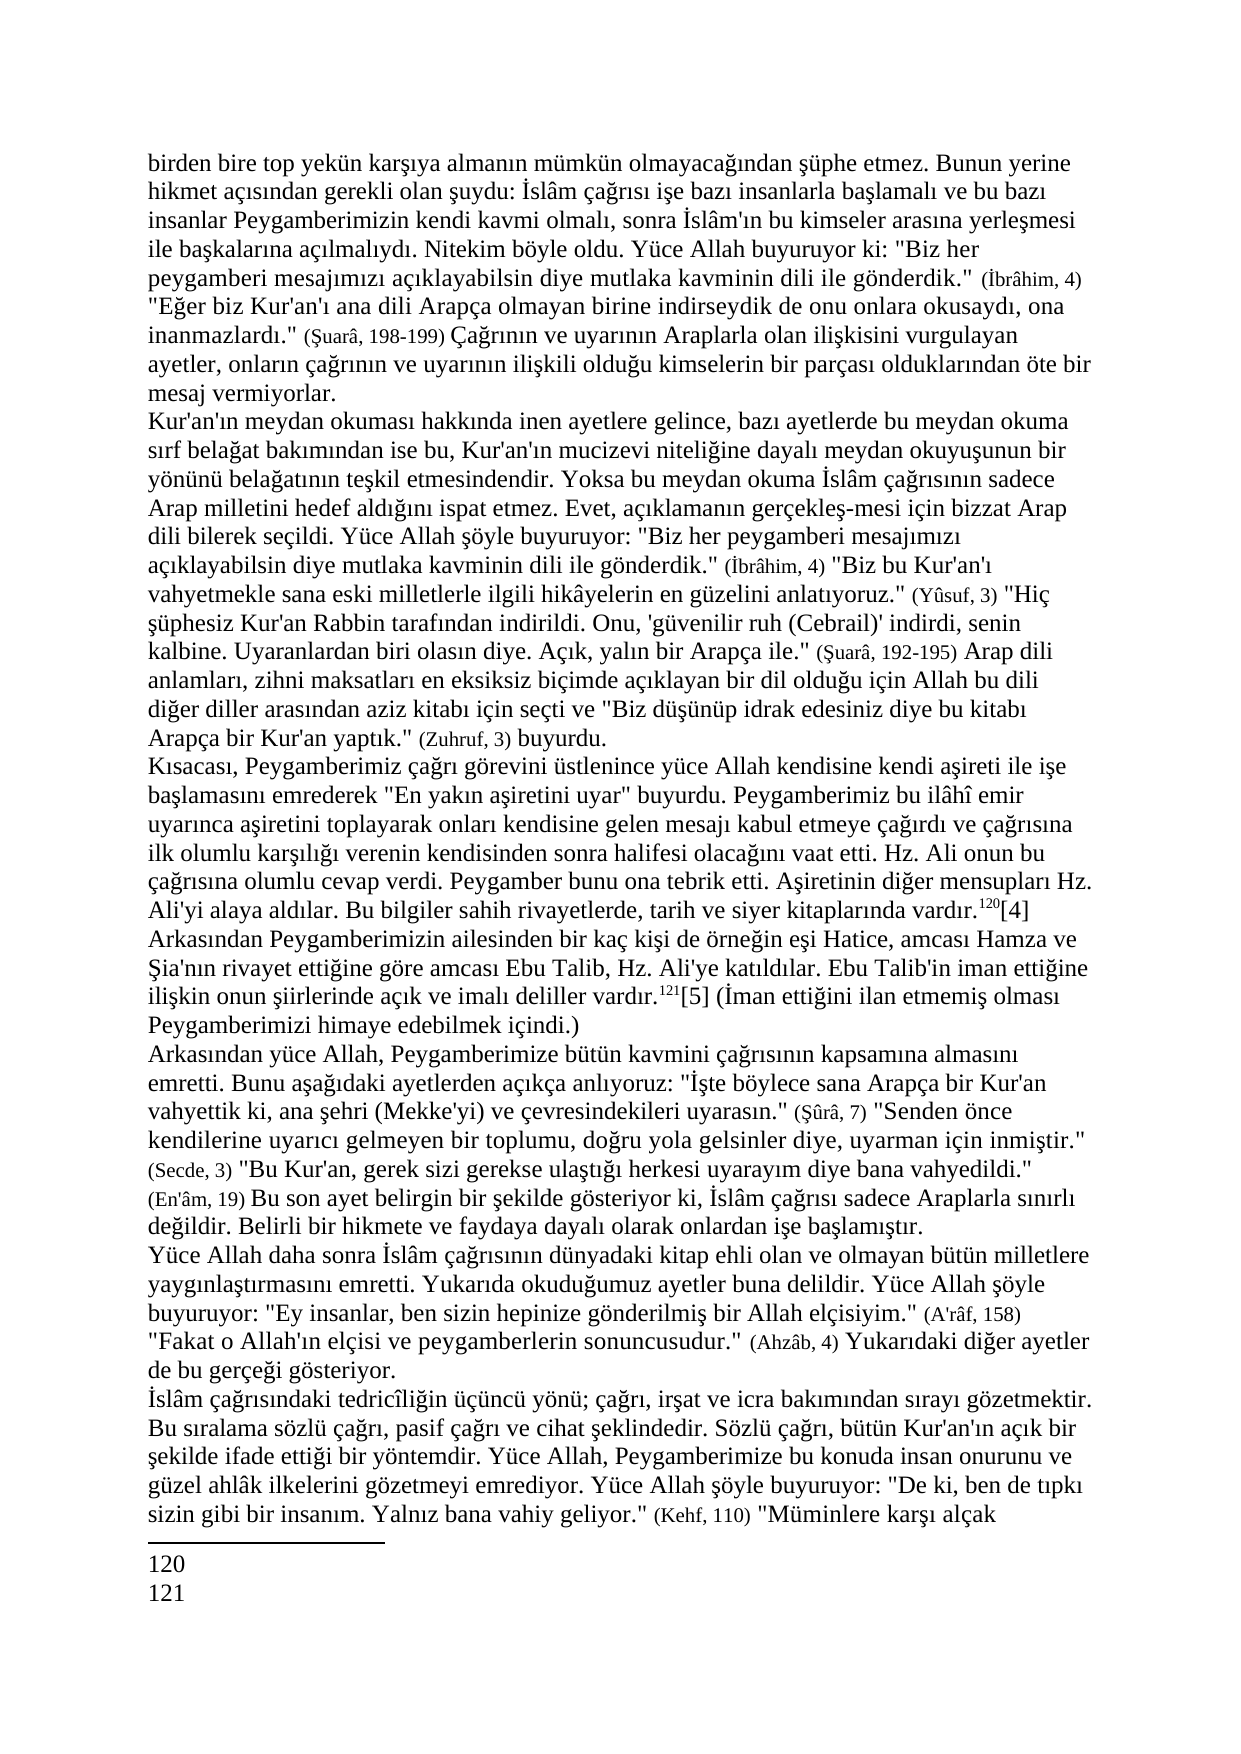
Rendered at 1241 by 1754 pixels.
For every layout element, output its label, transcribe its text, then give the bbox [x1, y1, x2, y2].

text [148, 148, 1093, 406]
text Arkasından yüce Allah, Peygamberimize bütün kavmini çağrısının kapsamına almasını emretti. Bunu aşağıdaki ayetlerden açıkça anlıyoruz: "İşte böylece sana Arapça bir Kur'an vahyettik ki, ana şehri (Mekke'yi) ve çevresindekileri uyarasın." (Şûrâ, 7) "Senden önce kendilerine uyarıcı gelmeyen bir toplumu, doğru yola gelsinler diye, uyarman için inmiştir." (Secde, 3) "Bu Kur'an, gerek sizi gerekse ulaştığı herkesi uyarayım diye bana vahyedildi." (En'âm, 19) Bu son ayet belirgin bir şekilde gösteriyor ki, İslâm çağrısı sadece Araplarla sınırlı değildir. Belirli bir hikmete ve faydaya dayalı olarak onlardan işe başlamıştır. [148, 1039, 1093, 1240]
text Kısacası, Peygamberimiz çağrı görevini üstlenince yüce Allah kendisine kendi aşireti ile işe başlamasını emrederek "En yakın aşiretini uyar" buyurdu. Peygamberimiz bu ilâhî emir uyarınca aşiretini toplayarak onları kendisine gelen mesajı kabul etmeye çağırdı ve çağrısına ilk olumlu karşılığı verenin kendisinden sonra halifesi olacağını vaat etti. Hz. Ali onun bu çağrısına olumlu cevap verdi. Peygamber bunu ona tebrik etti. Aşiretinin diğer mensupları Hz. Ali'yi alaya aldılar. Bu bilgiler sahih rivayetlerde, tarih ve siyer kitaplarında vardır.[4] Arkasından Peygamberimizin ailesinden bir kaç kişi de örneğin eşi Hatice, amcası Hamza ve Şia'nın rivayet ettiğine göre amcası Ebu Talib, Hz. Ali'ye katıldılar. Ebu Talib'in iman ettiğine ilişkin onun şiirlerinde açık ve imalı deliller vardır.[5] (İman ettiğini ilan etmemiş olması Peygamberimizi himaye edebilmek içindi.) [148, 751, 1093, 1039]
text Kur'an'ın meydan okuması hakkında inen ayetlere gelince, bazı ayetlerde bu meydan okuma sırf belağat bakımından ise bu, Kur'an'ın mucizevi niteliğine dayalı meydan okuyuşunun bir yönünü belağatının teşkil etmesindendir. Yoksa bu meydan okuma İslâm çağrısının sadece Arap milletini hedef aldığını ispat etmez. Evet, açıklamanın gerçekleş-mesi için bizzat Arap dili bilerek seçildi. Yüce Allah şöyle buyuruyor: "Biz her peygamberi mesajımızı açıklayabilsin diye mutlaka kavminin dili ile gönderdik." (İbrâhim, 4) "Biz bu Kur'an'ı vahyetmekle sana eski milletlerle ilgili hikâyelerin en güzelini anlatıyoruz." (Yûsuf, 3) "Hiç şüphesiz Kur'an Rabbin tarafından indirildi. Onu, 'güvenilir ruh (Cebrail)' indirdi, senin kalbine. Uyaranlardan biri olasın diye. Açık, yalın bir Arapça ile." (Şuarâ, 192-195) Arap dili anlamları, zihni maksatları en eksiksiz biçimde açıklayan bir dil olduğu için Allah bu dili diğer diller arasından aziz kitabı için seçti ve "Biz düşünüp idrak edesiniz diye bu kitabı Arapça bir Kur'an yaptık." (Zuhruf, 3) buyurdu. [148, 406, 1093, 751]
text Yüce Allah daha sonra İslâm çağrısının dünyadaki kitap ehli olan ve olmayan bütün milletlere yaygınlaştırmasını emretti. Yukarıda okuduğumuz ayetler buna delildir. Yüce Allah şöyle buyuruyor: "Ey insanlar, ben sizin hepinize gönderilmiş bir Allah elçisiyim." (A'râf, 158) "Fakat o Allah'ın elçisi ve peygamberlerin sonuncusudur." (Ahzâb, 4) Yukarıdaki diğer ayetler de bu gerçeği gösteriyor. [148, 1240, 1093, 1384]
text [148, 1384, 1093, 1528]
